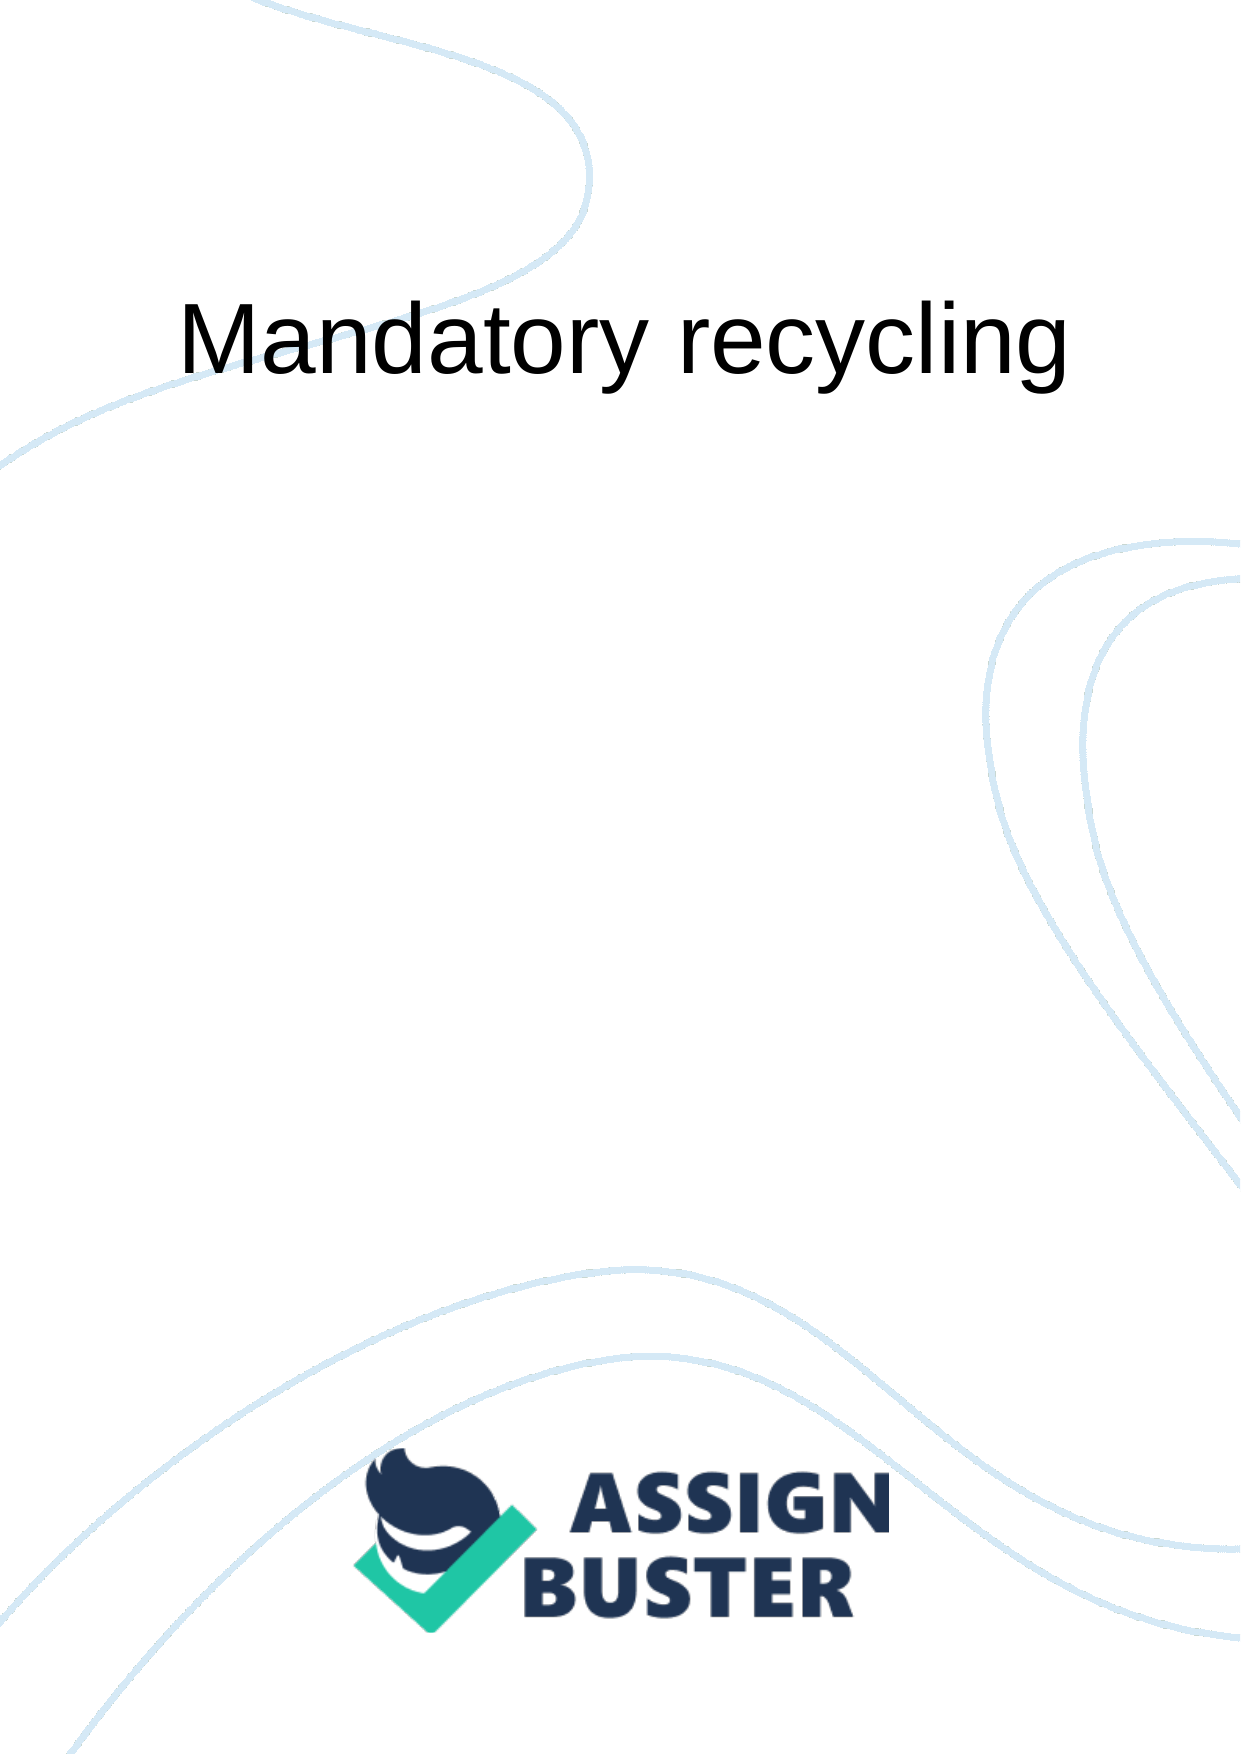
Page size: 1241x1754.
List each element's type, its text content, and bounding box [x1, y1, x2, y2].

picture [0, 0, 1241, 1754]
subtitle Mandatory recycling [177, 279, 1152, 394]
